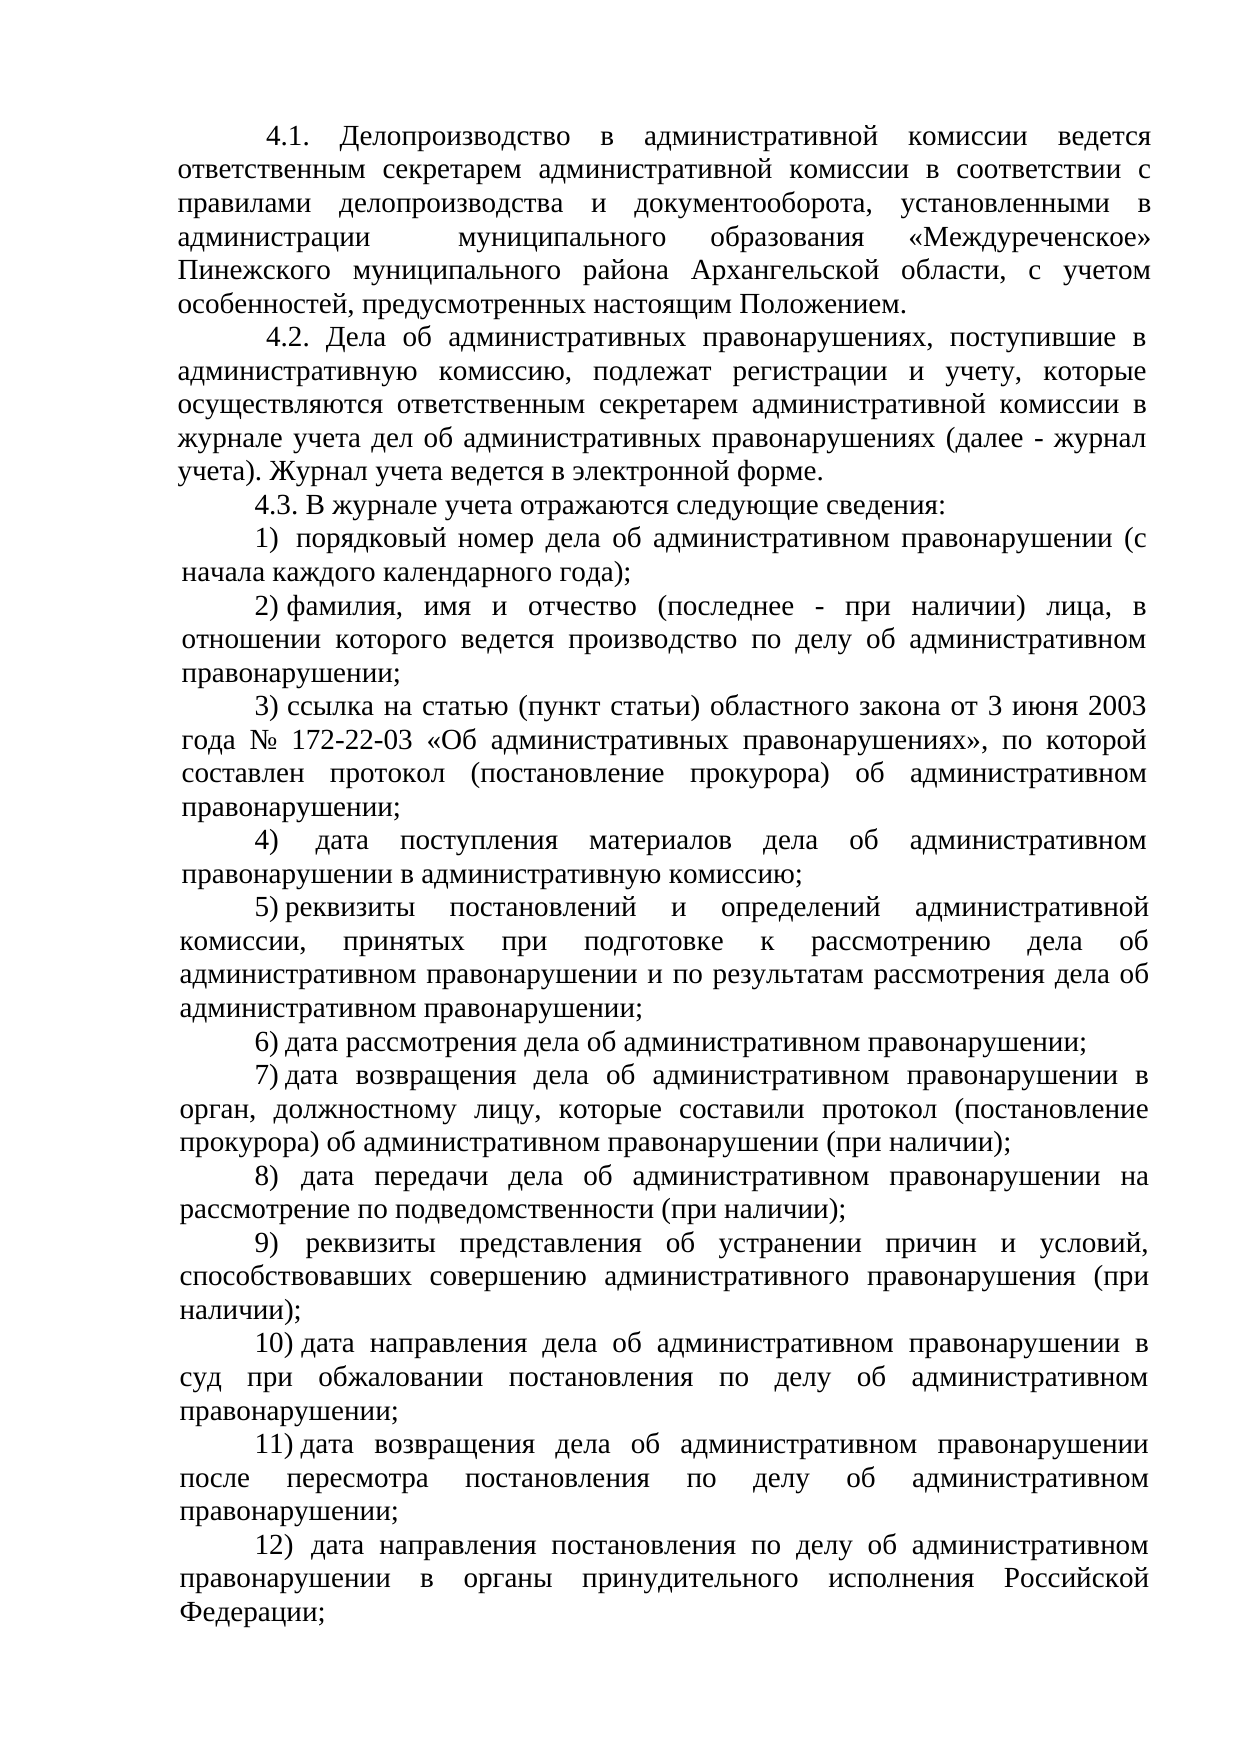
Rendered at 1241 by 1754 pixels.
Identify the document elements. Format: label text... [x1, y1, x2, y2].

text 4.2. Дела об административных правонарушениях, поступившие в административную комиссию, подлежат регистрации и учету, которые осуществляются ответственным секретарем административной комиссии в журнале учета дел об административных правонарушениях (далее - журнал учета). Журнал учета ведется в электронной форме. [177, 319, 1147, 487]
list ссылка на статью (пункт статьи) областного закона от 3 июня 2003 года № 172-22-03 «Об административных правонарушениях», по которой составлен протокол (постановление прокурора) об административном правонарушении; [181, 688, 1147, 822]
list дата направления дела об административном правонарушении в суд при обжаловании постановления по делу об административном правонарушении; [179, 1326, 1149, 1426]
list фамилия, имя и отчество (последнее - при наличии) лица, в отношении которого ведется производство по делу об административном правонарушении; [181, 588, 1147, 688]
list дата рассмотрения дела об административном правонарушении; [179, 1024, 1152, 1057]
text 4.3. В журнале учета отражаются следующие сведения: [254, 487, 1152, 521]
list порядковый номер дела об административном правонарушении (с начала каждого календарного года); [181, 521, 1147, 588]
list дата передачи дела об административном правонарушении на рассмотрение по подведомственности (при наличии); [179, 1158, 1149, 1225]
list дата поступления материалов дела об административном правонарушении в административную комиссию; [181, 822, 1147, 889]
list дата возвращения дела об административном правонарушении после пересмотра постановления по делу об административном правонарушении; [179, 1426, 1149, 1527]
text 4.1. Делопроизводство в административной комиссии ведется ответственным секретарем административной комиссии в соответствии с правилами делопроизводства и документооборота, установленными в администрации муниципального образования «Междуреченское» Пинежского муниципального района Архангельской области, с учетом особенностей, предусмотренных настоящим Положением. [177, 118, 1152, 319]
list дата возвращения дела об административном правонарушении в орган, должностному лицу, которые составили протокол (постановление прокурора) об административном правонарушении (при наличии); [179, 1057, 1149, 1158]
list реквизиты постановлений и определений административной комиссии, принятых при подготовке к рассмотрению дела об административном правонарушении и по результатам рассмотрения дела об административном правонарушении; [179, 889, 1149, 1024]
list реквизиты представления об устранении причин и условий, способствовавших совершению административного правонарушения (при наличии); [179, 1225, 1149, 1326]
list дата направления постановления по делу об административном правонарушении в органы принудительного исполнения Российской Федерации; [179, 1527, 1149, 1627]
